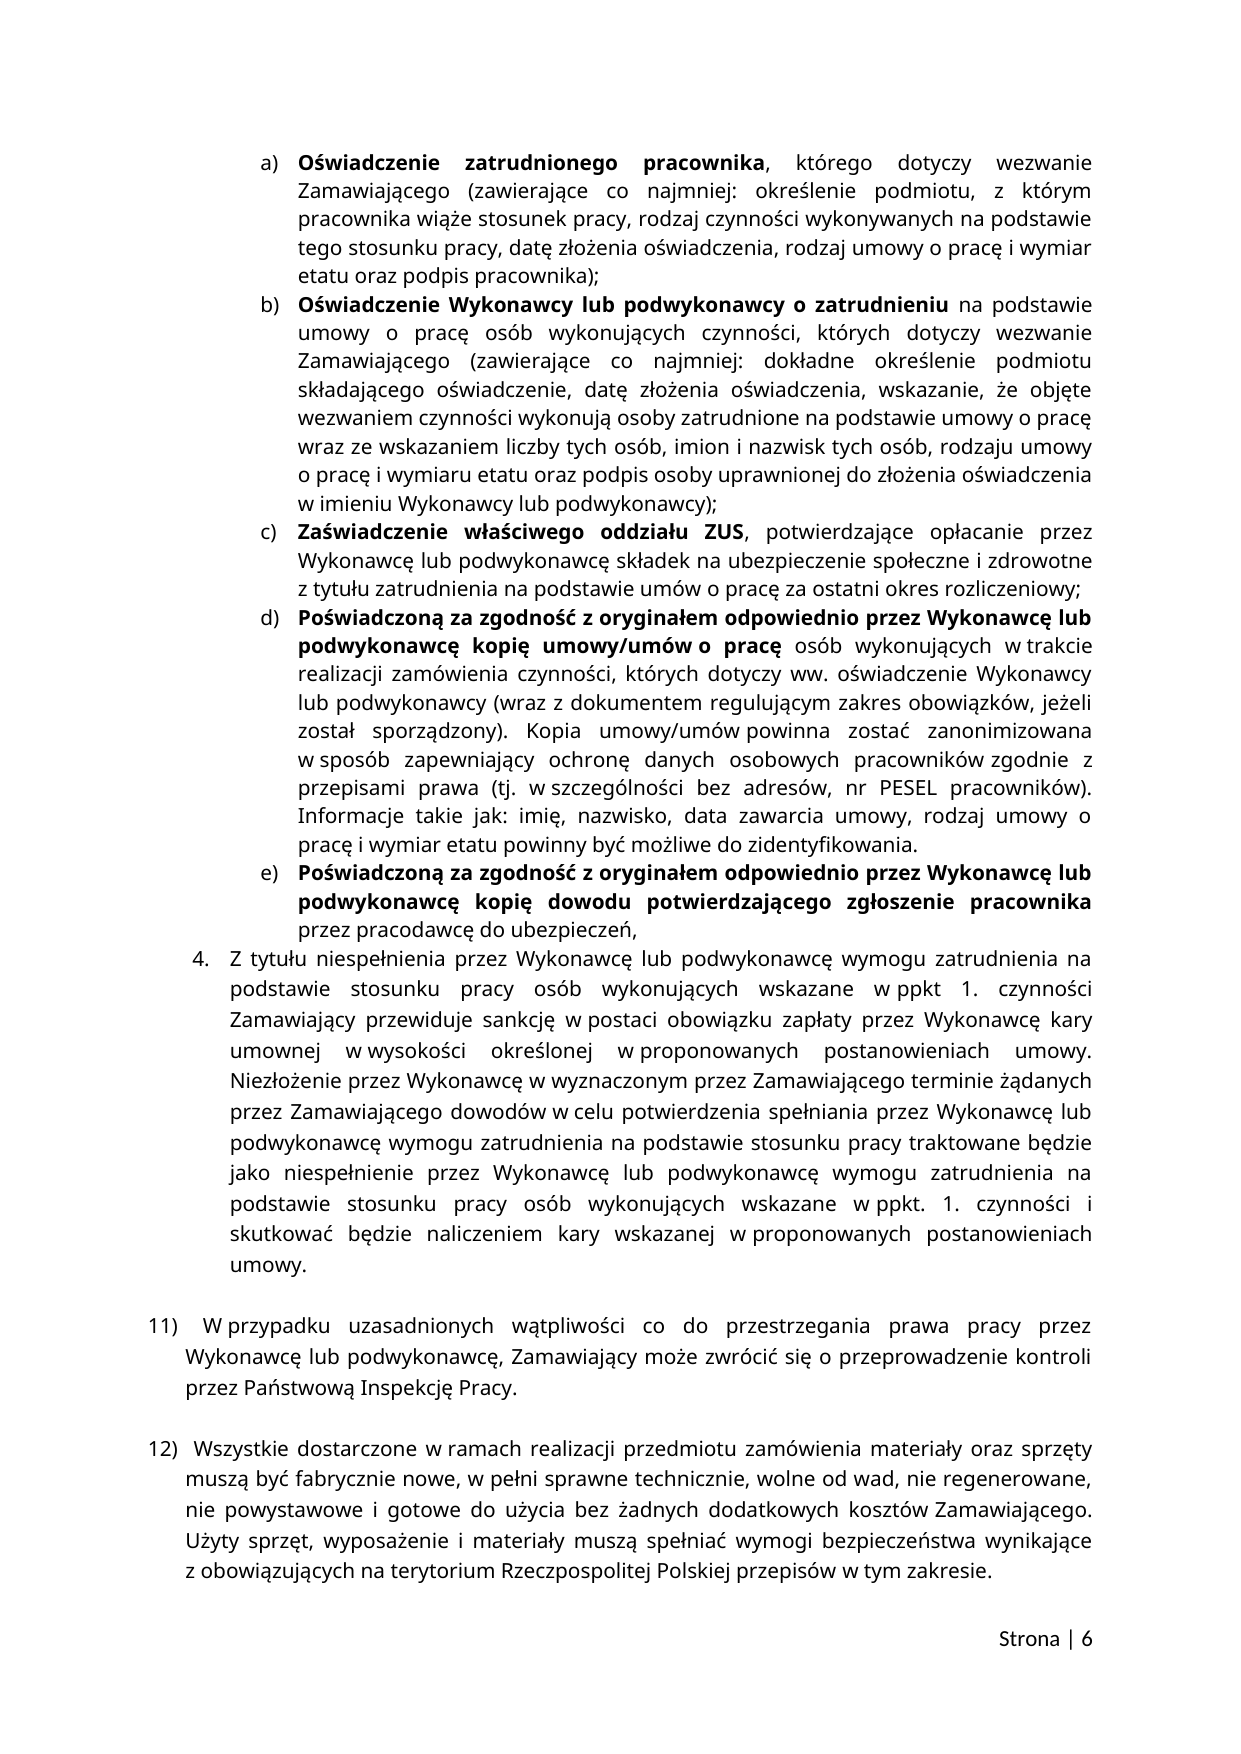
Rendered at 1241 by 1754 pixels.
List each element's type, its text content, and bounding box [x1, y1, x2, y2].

list W przypadku uzasadnionych wątpliwości co do przestrzegania prawa pracy przez Wykonawcę lub podwykonawcę, Zamawiający może zwrócić się o przeprowadzenie kontroli przez Państwową Inspekcję Pracy. [148, 1311, 1093, 1401]
list Zaświadczenie właściwego oddziału ZUS, potwierdzające opłacanie przez Wykonawcę lub podwykonawcę składek na ubezpieczenie społeczne i zdrowotne z tytułu zatrudnienia na podstawie umów o pracę za ostatni okres rozliczeniowy; [260, 517, 1093, 603]
list Oświadczenie Wykonawcy lub podwykonawcy o zatrudnieniu na podstawie umowy o pracę osób wykonujących czynności, których dotyczy wezwanie Zamawiającego (zawierające co najmniej: dokładne określenie podmiotu składającego oświadczenie, datę złożenia oświadczenia, wskazanie, że objęte wezwaniem czynności wykonują osoby zatrudnione na podstawie umowy o pracę wraz ze wskazaniem liczby tych osób, imion i nazwisk tych osób, rodzaju umowy o pracę i wymiaru etatu oraz podpis osoby uprawnionej do złożenia oświadczenia w imieniu Wykonawcy lub podwykonawcy); [260, 290, 1093, 517]
list Poświadczoną za zgodność z oryginałem odpowiednio przez Wykonawcę lub podwykonawcę kopię dowodu potwierdzającego zgłoszenie pracownika przez pracodawcę do ubezpieczeń, [260, 858, 1093, 944]
list Oświadczenie zatrudnionego pracownika, którego dotyczy wezwanie Zamawiającego (zawierające co najmniej: określenie podmiotu, z którym pracownika wiąże stosunek pracy, rodzaj czynności wykonywanych na podstawie tego stosunku pracy, datę złożenia oświadczenia, rodzaj umowy o pracę i wymiar etatu oraz podpis pracownika); [260, 148, 1093, 290]
list Z tytułu niespełnienia przez Wykonawcę lub podwykonawcę wymogu zatrudnienia na podstawie stosunku pracy osób wykonujących wskazane w ppkt 1. czynności Zamawiający przewiduje sankcję w postaci obowiązku zapłaty przez Wykonawcę kary umownej w wysokości określonej w proponowanych postanowieniach umowy. Niezłożenie przez Wykonawcę w wyznaczonym przez Zamawiającego terminie żądanych przez Zamawiającego dowodów w celu potwierdzenia spełniania przez Wykonawcę lub podwykonawcę wymogu zatrudnienia na podstawie stosunku pracy traktowane będzie jako niespełnienie przez Wykonawcę lub podwykonawcę wymogu zatrudnienia na podstawie stosunku pracy osób wykonujących wskazane w ppkt. 1. czynności i skutkować będzie naliczeniem kary wskazanej w proponowanych postanowieniach umowy. [192, 944, 1093, 1278]
list Poświadczoną za zgodność z oryginałem odpowiednio przez Wykonawcę lub podwykonawcę kopię umowy/umów o pracę osób wykonujących w trakcie realizacji zamówienia czynności, których dotyczy ww. oświadczenie Wykonawcy lub podwykonawcy (wraz z dokumentem regulującym zakres obowiązków, jeżeli został sporządzony). Kopia umowy/umów powinna zostać zanonimizowana w sposób zapewniający ochronę danych osobowych pracowników zgodnie z przepisami prawa (tj. w szczególności bez adresów, nr PESEL pracowników). Informacje takie jak: imię, nazwisko, data zawarcia umowy, rodzaj umowy o pracę i wymiar etatu powinny być możliwe do zidentyfikowania. [260, 603, 1093, 858]
list Wszystkie dostarczone w ramach realizacji przedmiotu zamówienia materiały oraz sprzęty muszą być fabrycznie nowe, w pełni sprawne technicznie, wolne od wad, nie regenerowane, nie powystawowe i gotowe do użycia bez żadnych dodatkowych kosztów Zamawiającego. Użyty sprzęt, wyposażenie i materiały muszą spełniać wymogi bezpieczeństwa wynikające z obowiązujących na terytorium Rzeczpospolitej Polskiej przepisów w tym zakresie. [148, 1434, 1093, 1585]
